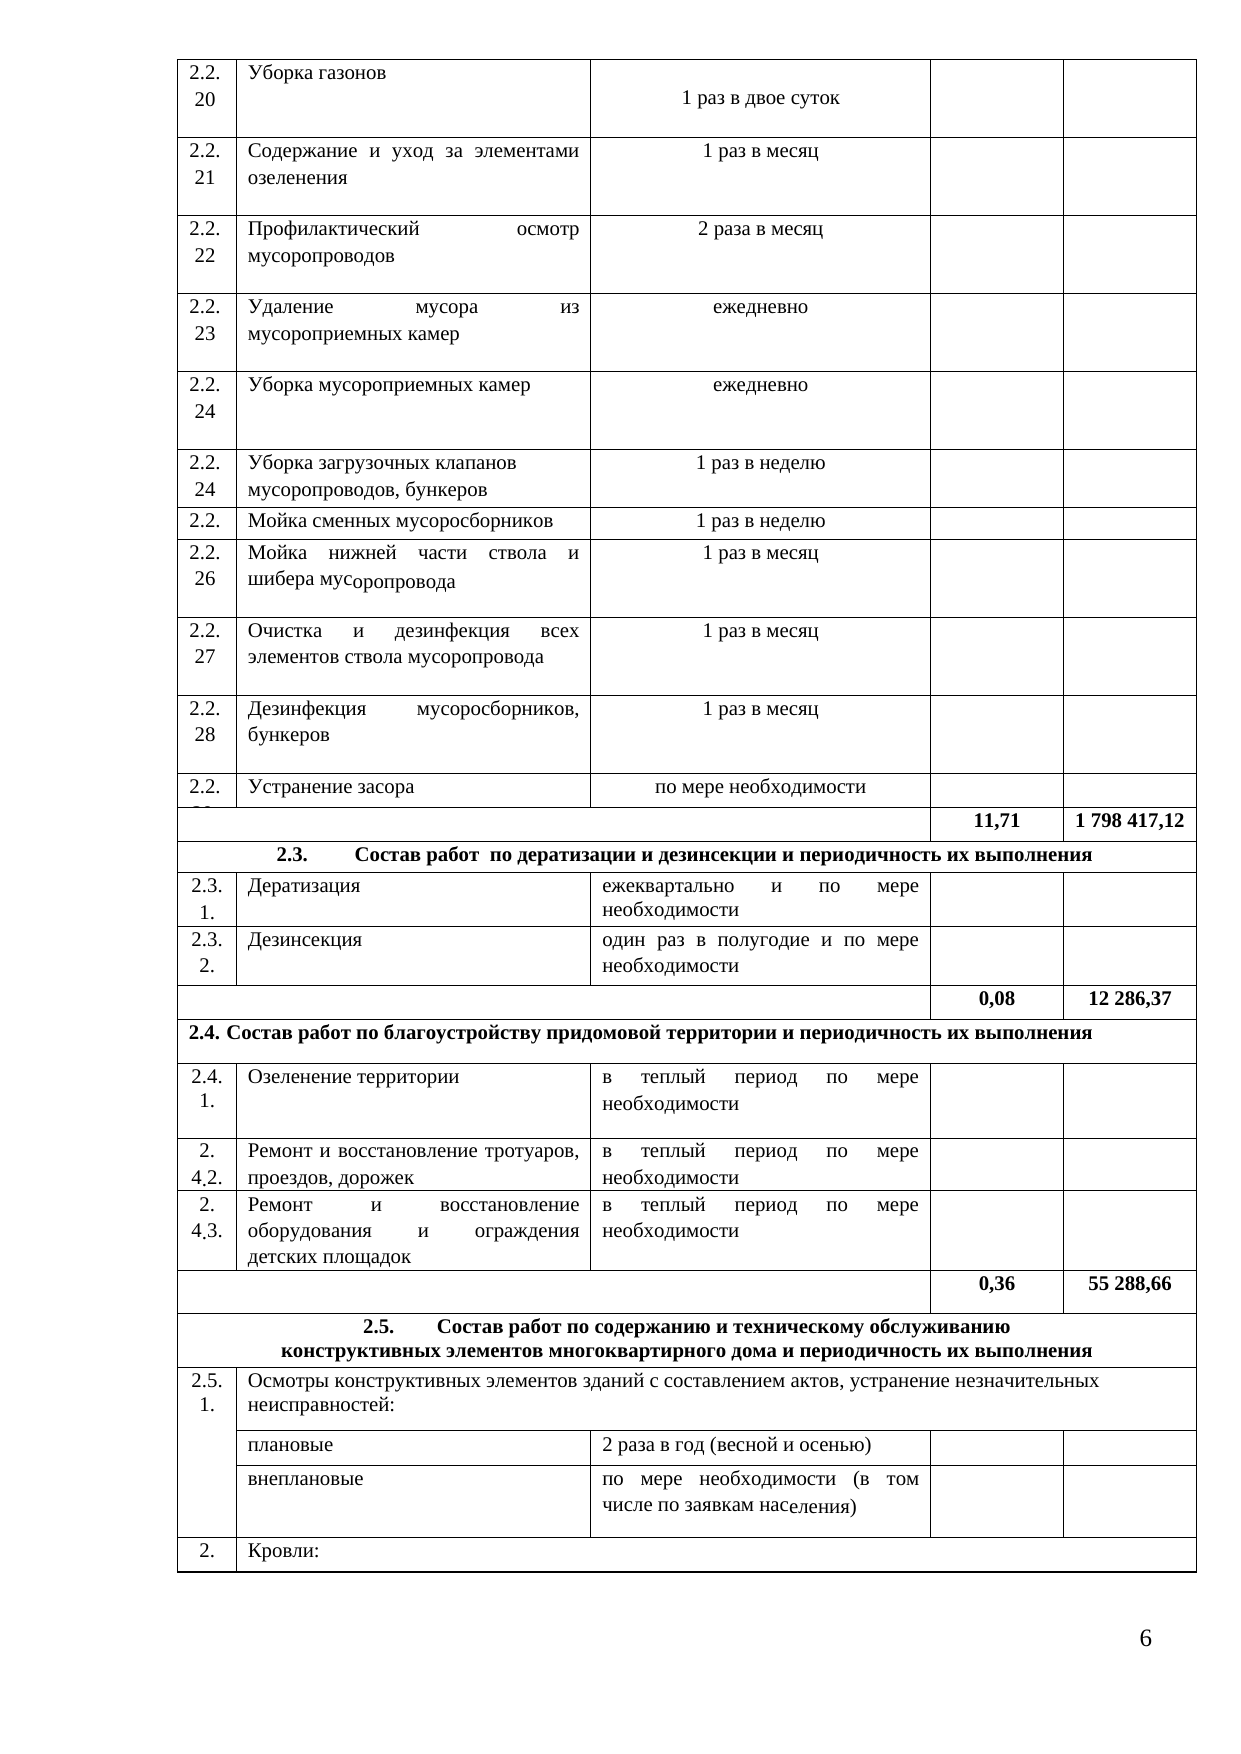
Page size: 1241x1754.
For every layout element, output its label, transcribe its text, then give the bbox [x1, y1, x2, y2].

table_cell 1 раз в месяц [591, 696, 930, 773]
table_cell [931, 138, 1063, 215]
table_cell [931, 1139, 1063, 1190]
table_cell ежедневно [591, 294, 930, 371]
table_cell в теплый период по мере необходимости [591, 1191, 930, 1270]
table_cell 1 раз в неделю [591, 450, 930, 507]
table_cell 2.5.1. [178, 1368, 236, 1537]
table_cell 55 288,66 [1064, 1271, 1196, 1313]
table_cell [931, 927, 1063, 985]
table_cell 2.4.1. [178, 1064, 236, 1137]
table_cell [1064, 1139, 1196, 1190]
table_cell Удаление мусора из мусороприемных камер [237, 294, 590, 371]
table_cell внеплановые [237, 1466, 590, 1537]
table_cell 2.5.2. [178, 1538, 236, 1571]
table_cell [931, 294, 1063, 371]
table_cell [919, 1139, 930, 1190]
table_cell Состав работ по содержанию и техническому обслуживанию конструктивных элементов многоквартирного дома и периодичность их выполнения [178, 1314, 1196, 1367]
table_cell Мойка сменных мусоросборников [237, 508, 590, 539]
table_cell [931, 1466, 1063, 1537]
table_cell 2.3.2. [178, 927, 236, 985]
table_cell ежедневно [591, 372, 930, 449]
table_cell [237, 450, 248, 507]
table_cell Дератизация [237, 873, 590, 926]
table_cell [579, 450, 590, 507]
table_cell [931, 450, 1063, 507]
table_cell один раз в полугодие и по мере необходимости [591, 927, 930, 985]
table_cell плановые [237, 1431, 590, 1464]
table_cell [1064, 450, 1196, 507]
table_cell [1064, 1191, 1196, 1270]
table_cell Профилактический осмотр мусоропроводов [237, 216, 590, 293]
table_cell 0,08 [931, 986, 1063, 1019]
table_cell 11,71 [931, 808, 1063, 841]
table_cell 12 286,37 [1064, 986, 1196, 1019]
table_cell Состав работ по дератизации и дезинсекции и периодичность их выполнения [178, 842, 1196, 872]
table_cell ежеквартально и по мере необходимости [591, 873, 930, 926]
table_cell по мере необходимости (в том числе по заявкам населения) [591, 1466, 930, 1537]
table_cell [178, 986, 930, 1019]
table_cell 1 раз в месяц [591, 138, 930, 215]
table_cell [931, 508, 1063, 539]
table_cell [931, 618, 1063, 695]
table_cell [1064, 696, 1196, 773]
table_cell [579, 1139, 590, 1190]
table_cell Содержание и уход за элементами озеленения [237, 138, 590, 215]
table_cell по мере необходимости [591, 774, 930, 807]
table_cell 1 раз в неделю [591, 508, 930, 539]
table_cell [1064, 774, 1196, 807]
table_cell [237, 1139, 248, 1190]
table_cell 2 раза в месяц [591, 216, 930, 293]
table_cell 1 798 417,12 [1064, 808, 1196, 841]
table_cell Кровли: [237, 1538, 1196, 1571]
table_cell 1 раз в месяц [591, 618, 930, 695]
table_cell [1064, 540, 1196, 617]
table_cell Очистка и дезинфекция всех элементов ствола мусоропровода [237, 618, 590, 695]
table_cell 1 раз в месяц [591, 540, 930, 617]
table_cell Осмотры конструктивных элементов зданий с составлением актов, устранение незначительных неисправностей: [237, 1368, 1196, 1430]
table_cell Состав работ по благоустройству придомовой территории и периодичность их выполнения [178, 1020, 1196, 1063]
table_cell Мойка нижней части ствола и шибера мусоропровода [237, 540, 590, 617]
table_cell [1064, 138, 1196, 215]
table_cell [931, 540, 1063, 617]
table_cell [1064, 873, 1196, 926]
table_cell [931, 60, 1063, 137]
table_cell [1064, 927, 1196, 985]
table_cell [1064, 508, 1196, 539]
table_cell [931, 1431, 1063, 1464]
table_cell [1064, 1431, 1196, 1464]
table_cell Озеленение территории [237, 1064, 590, 1137]
table_cell 1 раз в двое суток [591, 60, 930, 137]
table_cell Дезинсекция [237, 927, 590, 985]
table_cell [931, 696, 1063, 773]
table_cell [1064, 294, 1196, 371]
table_cell [931, 372, 1063, 449]
table_cell 2.4.3. [178, 1191, 236, 1270]
table_cell [931, 216, 1063, 293]
table_cell [1064, 372, 1196, 449]
table_cell [1064, 618, 1196, 695]
table_cell [931, 1191, 1063, 1270]
table_cell Уборка мусороприемных камер [237, 372, 590, 449]
table_cell [931, 1064, 1063, 1137]
table_cell Устранение засора [237, 774, 590, 807]
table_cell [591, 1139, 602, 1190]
table_cell Уборка газонов [237, 60, 590, 137]
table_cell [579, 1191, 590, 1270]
table_cell Дезинфекция мусоросборников, бункеров [237, 696, 590, 773]
table_cell в теплый период по мере необходимости [591, 1064, 930, 1137]
table_cell 0,36 [931, 1271, 1063, 1313]
table_cell [178, 1271, 930, 1313]
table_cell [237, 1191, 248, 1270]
table_cell [1064, 60, 1196, 137]
table_cell 2 раза в год (весной и осенью) [591, 1431, 930, 1464]
table_cell [931, 873, 1063, 926]
table_cell [931, 774, 1063, 807]
table_cell [1064, 216, 1196, 293]
table_cell [1064, 1064, 1196, 1137]
table_cell [178, 808, 930, 841]
table_cell [1064, 1466, 1196, 1537]
